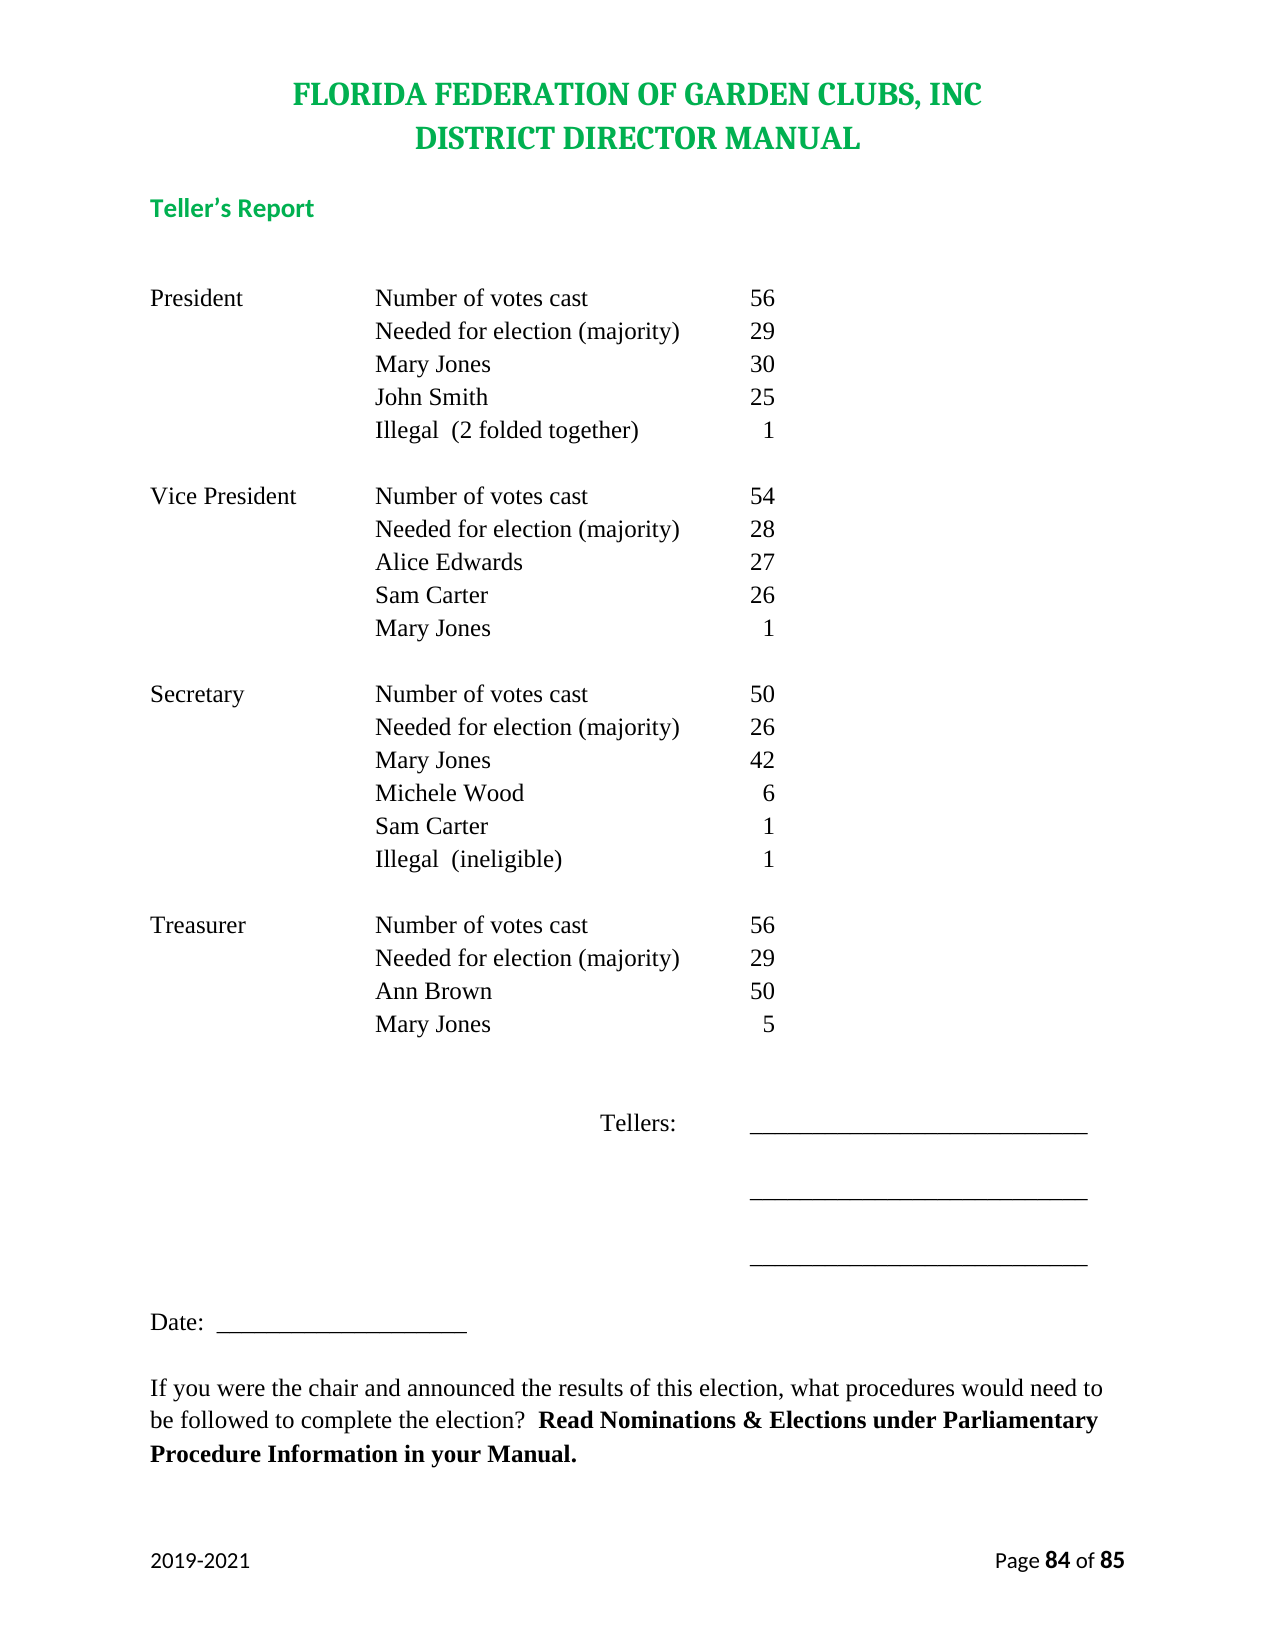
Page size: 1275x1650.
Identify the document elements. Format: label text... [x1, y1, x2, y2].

text Tellers: ___________________________ [150, 1108, 1125, 1137]
text Mary Jones 1 [150, 613, 1125, 642]
text John Smith 25 [150, 382, 1125, 411]
text ___________________________ [150, 1241, 1125, 1269]
text If you were the chair and announced the results of this election, what procedures would need to be followed to complete the election? Read Nominations & Elections under Parliamentary Procedure Information in your Manual. [150, 1373, 1125, 1467]
text Needed for election (majority) 26 [150, 712, 1125, 741]
text Date: ____________________ [150, 1307, 1125, 1335]
text Michele Wood 6 [150, 778, 1125, 807]
text Needed for election (majority) 29 [150, 943, 1125, 972]
text President Number of votes cast 56 [150, 283, 1125, 312]
text ___________________________ [150, 1174, 1125, 1203]
text Illegal (2 folded together) 1 [150, 415, 1125, 444]
text Needed for election (majority) 28 [150, 514, 1125, 543]
text Sam Carter 1 [150, 811, 1125, 840]
text Sam Carter 26 [150, 580, 1125, 609]
text Teller’s Report [150, 191, 1125, 224]
text Ann Brown 50 [150, 976, 1125, 1005]
text Mary Jones 5 [150, 1009, 1125, 1038]
text Illegal (ineligible) 1 [150, 844, 1125, 873]
text Mary Jones 42 [150, 745, 1125, 774]
text Vice President Number of votes cast 54 [150, 481, 1125, 510]
text Mary Jones 30 [150, 349, 1125, 378]
text Treasurer Number of votes cast 56 [150, 910, 1125, 939]
text Needed for election (majority) 29 [150, 316, 1125, 345]
text Alice Edwards 27 [150, 547, 1125, 576]
text Secretary Number of votes cast 50 [150, 679, 1125, 708]
